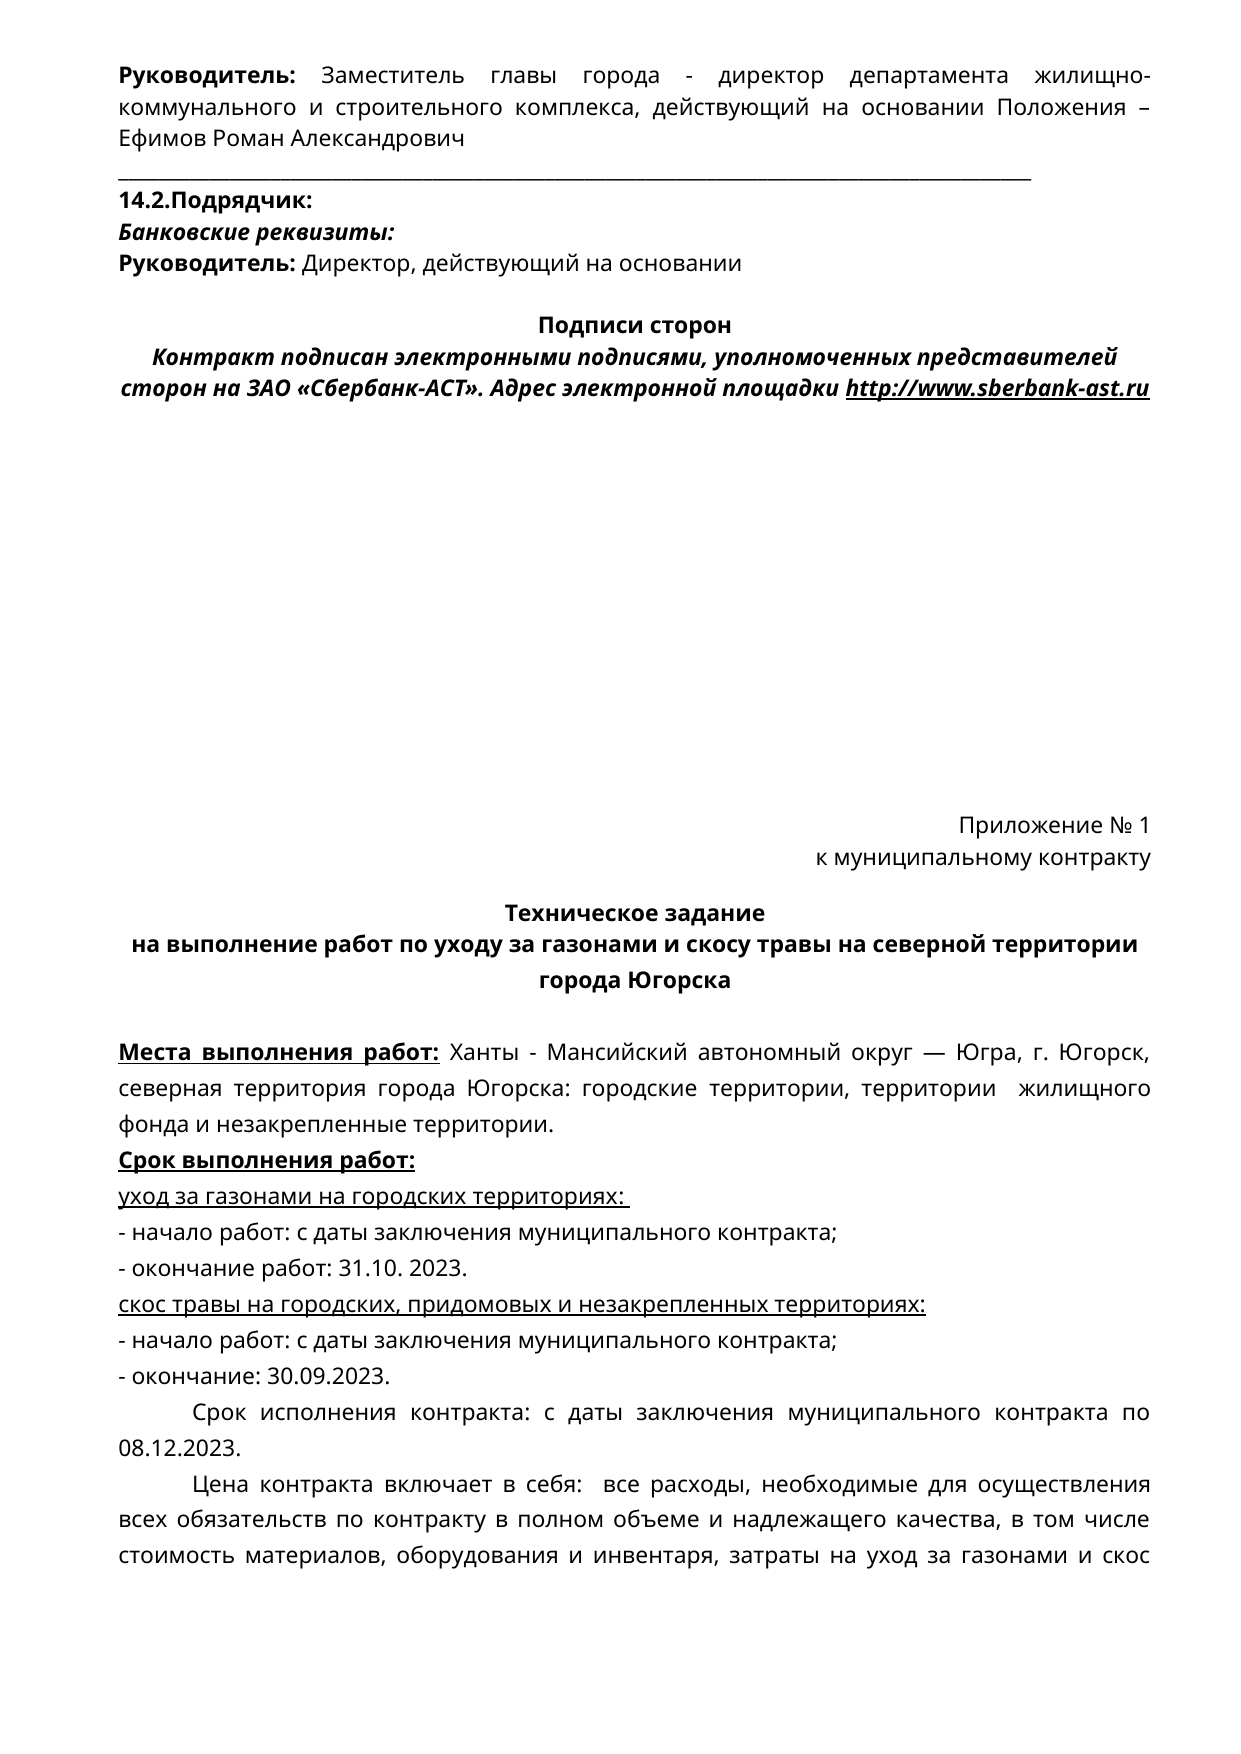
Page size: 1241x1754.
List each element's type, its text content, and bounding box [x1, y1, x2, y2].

text к муниципальному контракту [118, 840, 1152, 872]
text Подписи сторон [118, 309, 1152, 340]
text Техническое задание [118, 897, 1152, 928]
text - окончание: 30.09.2023. [118, 1360, 1152, 1391]
text на выполнение работ по уходу за газонами и скосу травы на северной территории города Югорска [118, 928, 1152, 996]
text уход за газонами на городских территориях: [118, 1180, 1152, 1211]
text Приложение № 1 [118, 809, 1152, 840]
text Руководитель: Заместитель главы города - директор департамента жилищно-коммунального и строительного комплекса, действующий на основании Положения – Ефимов Роман Александрович [118, 59, 1152, 153]
text Срок исполнения контракта: с даты заключения муниципального контракта по 08.12.2023. [118, 1396, 1152, 1463]
text Банковские реквизиты: [118, 215, 1152, 247]
text - начало работ: с даты заключения муниципального контракта; [118, 1324, 1152, 1355]
text 14.2.Подрядчик: [118, 184, 1152, 215]
text Руководитель: Директор, действующий на основании [118, 247, 1152, 278]
text Срок выполнения работ: [118, 1144, 1152, 1175]
text - начало работ: с даты заключения муниципального контракта; [118, 1216, 1152, 1247]
text Контракт подписан электронными подписями, уполномоченных представителей сторон на ЗАО «Сбербанк-АСТ». Адрес электронной площадки http://www.sberbank-ast.ru [118, 340, 1152, 403]
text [118, 1467, 1152, 1571]
text __________________________________________________________________________________________ [118, 153, 1152, 184]
text скос травы на городских, придомовых и незакрепленных территориях: [118, 1288, 1152, 1319]
list Места выполнения работ: Ханты - Мансийский автономный округ — Югра, г. Югорск, северная территория города Югорска: городские территории, территории жилищного фонда и незакрепленные территории. [118, 1036, 1152, 1139]
text - окончание работ: 31.10. 2023. [118, 1252, 1152, 1283]
